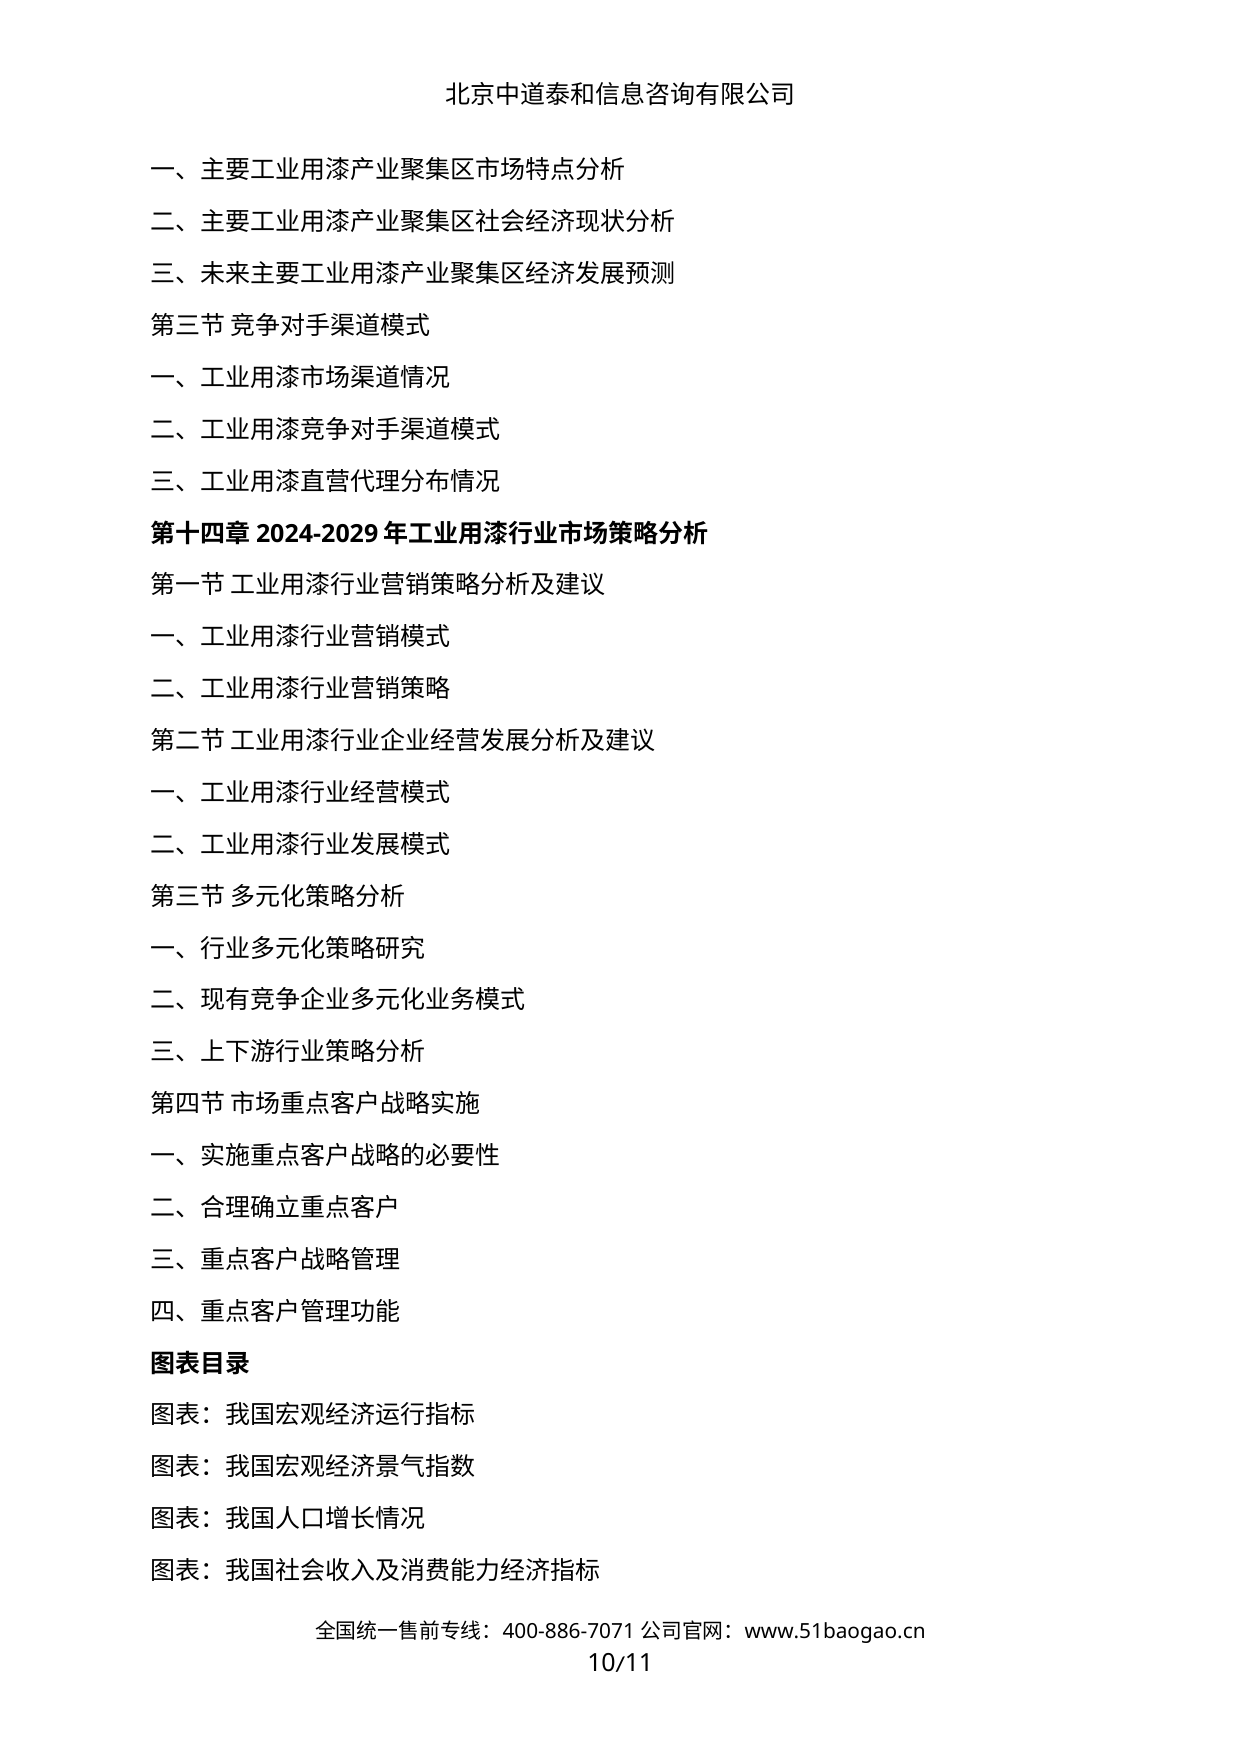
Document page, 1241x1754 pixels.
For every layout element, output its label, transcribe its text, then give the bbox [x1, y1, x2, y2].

text 二、工业用漆行业发展模式 [150, 824, 1090, 861]
text 图表：我国社会收入及消费能力经济指标 [150, 1551, 1090, 1587]
text 第三节 竞争对手渠道模式 [150, 306, 1090, 342]
text 一、实施重点客户战略的必要性 [150, 1136, 1090, 1172]
text 二、工业用漆行业营销策略 [150, 669, 1090, 705]
text 三、上下游行业策略分析 [150, 1032, 1090, 1068]
text 四、重点客户管理功能 [150, 1291, 1090, 1327]
text 二、现有竞争企业多元化业务模式 [150, 980, 1090, 1016]
text 一、工业用漆行业营销模式 [150, 617, 1090, 653]
text 图表：我国宏观经济运行指标 [150, 1395, 1090, 1431]
text 三、重点客户战略管理 [150, 1239, 1090, 1276]
text 二、工业用漆竞争对手渠道模式 [150, 409, 1090, 446]
text 第一节 工业用漆行业营销策略分析及建议 [150, 565, 1090, 601]
text 第三节 多元化策略分析 [150, 876, 1090, 912]
text 二、主要工业用漆产业聚集区社会经济现状分析 [150, 202, 1090, 238]
text 图表：我国人口增长情况 [150, 1499, 1090, 1535]
text 第四节 市场重点客户战略实施 [150, 1084, 1090, 1120]
text 第十四章 2024-2029年工业用漆行业市场策略分析 [150, 513, 1090, 549]
text 图表：我国宏观经济景气指数 [150, 1447, 1090, 1483]
text 一、工业用漆行业经营模式 [150, 772, 1090, 809]
text 一、主要工业用漆产业聚集区市场特点分析 [150, 150, 1090, 186]
text 图表目录 [150, 1343, 1090, 1379]
text 二、合理确立重点客户 [150, 1187, 1090, 1224]
text 三、工业用漆直营代理分布情况 [150, 461, 1090, 497]
text 一、行业多元化策略研究 [150, 928, 1090, 964]
text 一、工业用漆市场渠道情况 [150, 357, 1090, 394]
text 三、未来主要工业用漆产业聚集区经济发展预测 [150, 254, 1090, 290]
text 第二节 工业用漆行业企业经营发展分析及建议 [150, 721, 1090, 757]
